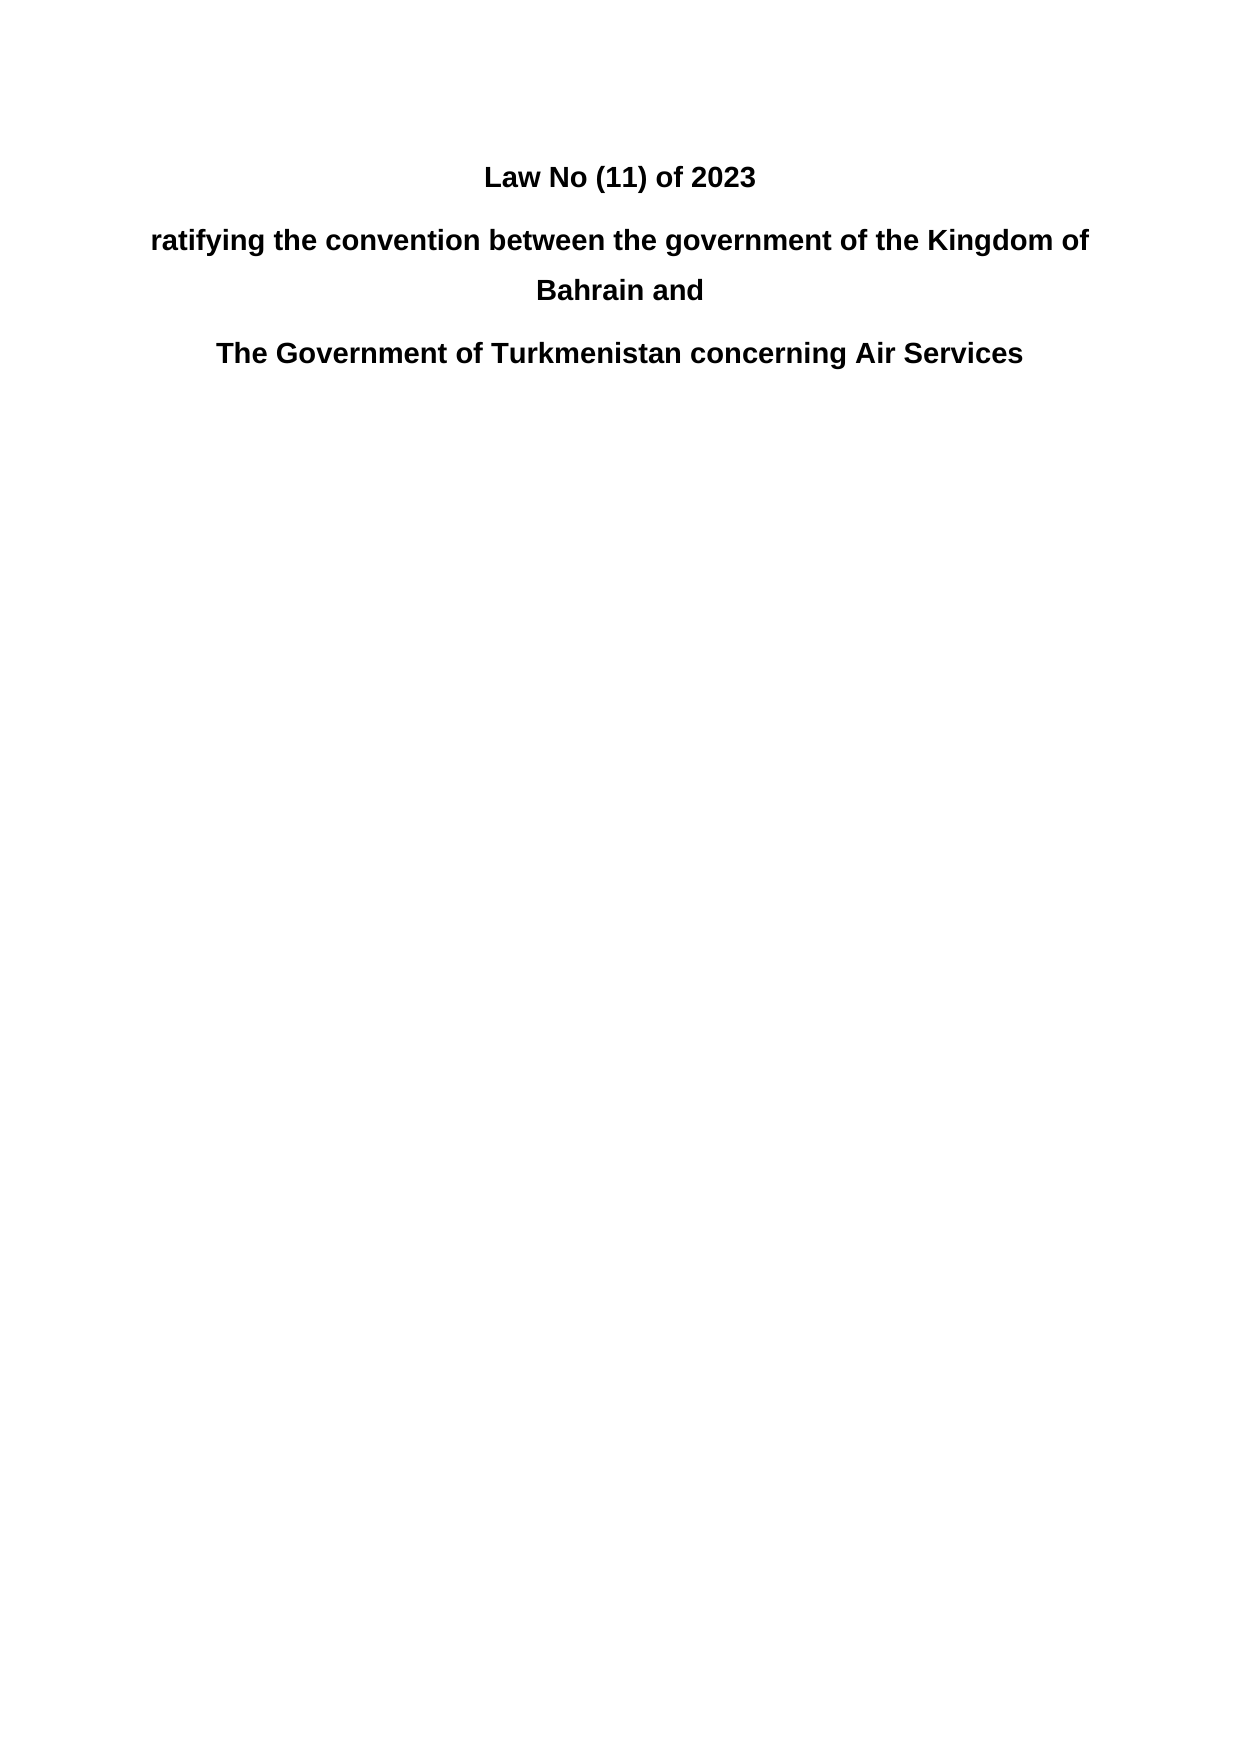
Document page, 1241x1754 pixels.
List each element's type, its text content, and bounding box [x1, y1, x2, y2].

text The Government of Turkmenistan concerning Air Services [148, 336, 1093, 369]
text Law No (11) of 2023 [148, 160, 1093, 194]
text ratifying the convention between the government of the Kingdom of Bahrain and [148, 223, 1093, 307]
